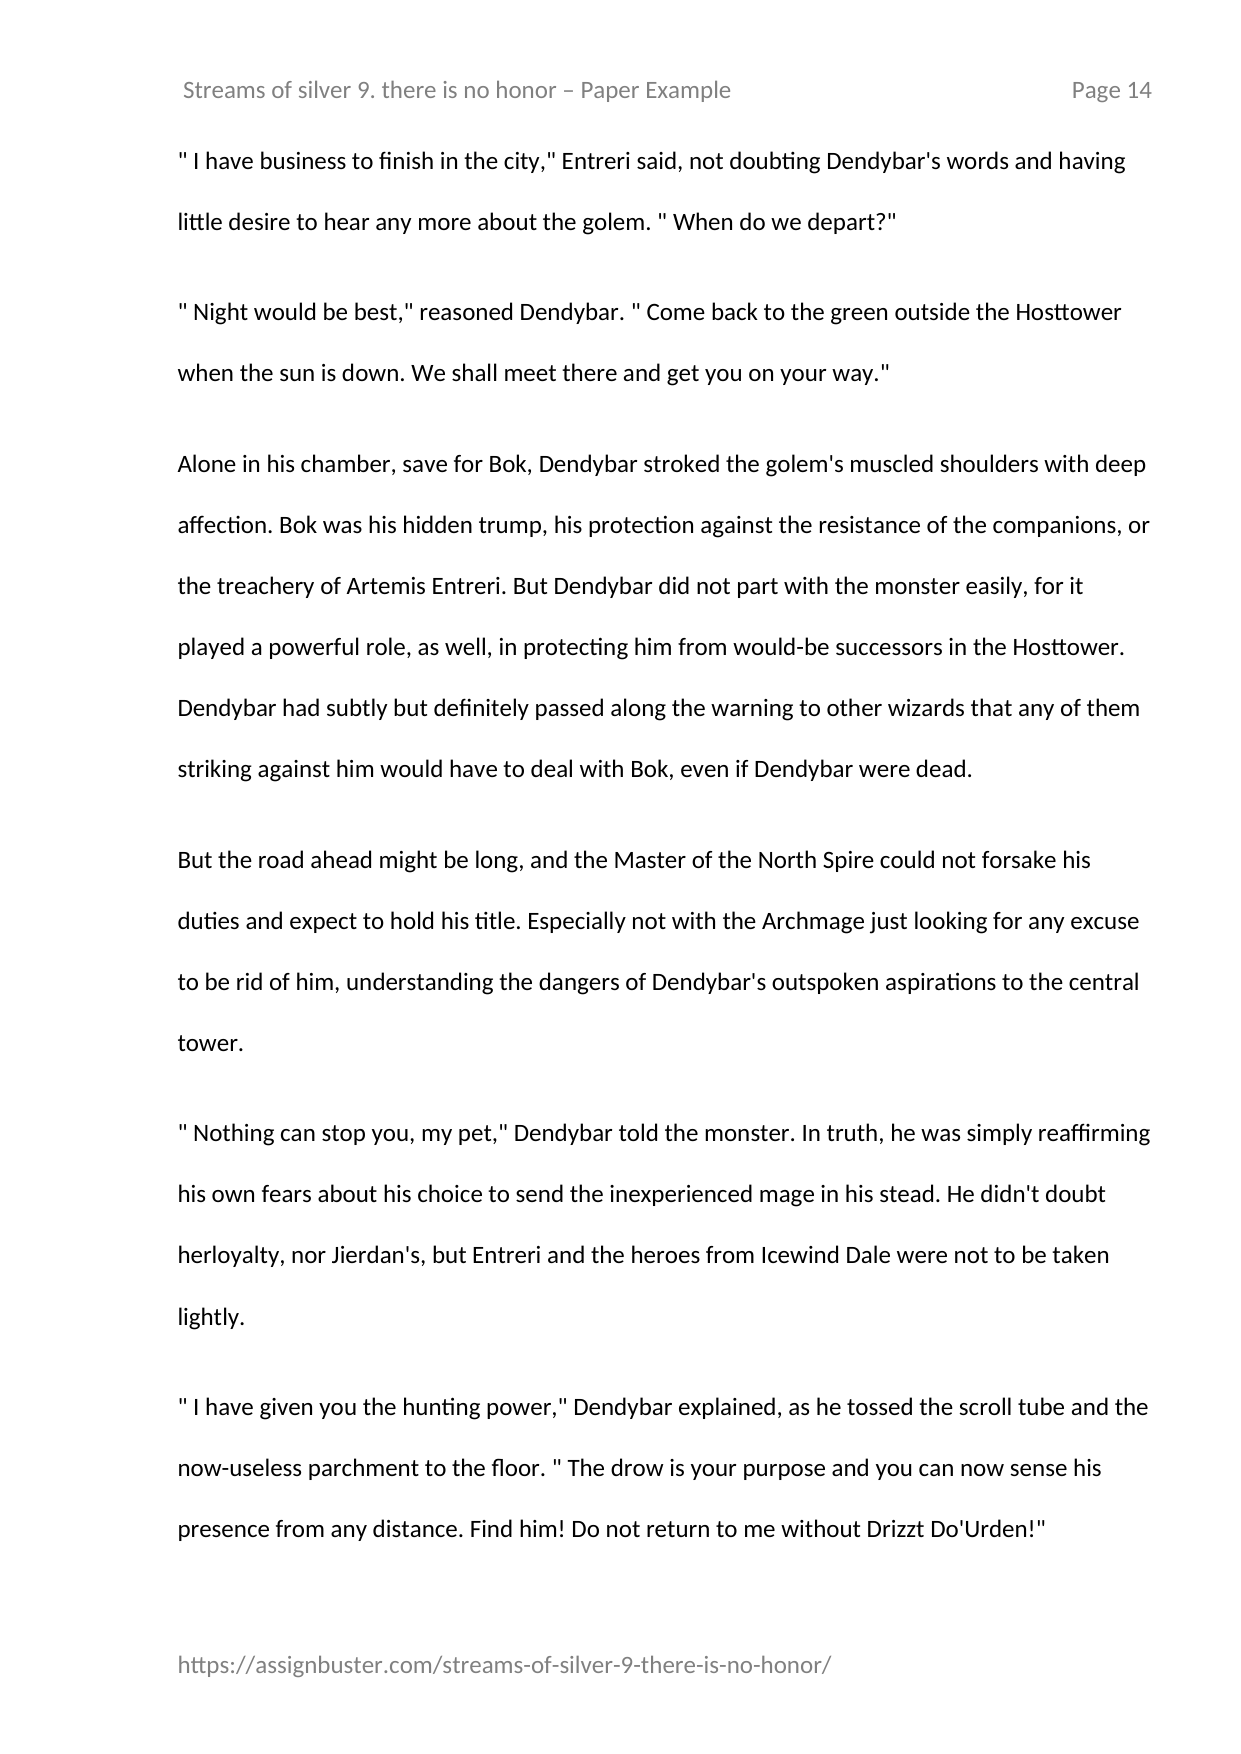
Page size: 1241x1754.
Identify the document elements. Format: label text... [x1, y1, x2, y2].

text Alone in his chamber, save for Bok, Dendybar stroked the golem's muscled shoulders with deep affection. Bok was his hidden trump, his protection against the resistance of the companions, or the treachery of Artemis Entreri. But Dendybar did not part with the monster easily, for it played a powerful role, as well, in protecting him from would-be successors in the Hosttower. Dendybar had subtly but definitely passed along the warning to other wizards that any of them striking against him would have to deal with Bok, even if Dendybar were dead. [177, 448, 1152, 784]
text " Night would be best," reasoned Dendybar. " Come back to the green outside the Hosttower when the sun is down. We shall meet there and get you on your way." [177, 297, 1152, 388]
text " I have given you the hunting power," Dendybar explained, as he tossed the scroll tube and the now-useless parchment to the floor. " The drow is your purpose and you can now sense his presence from any distance. Find him! Do not return to me without Drizzt Do'Urden!" [177, 1391, 1152, 1544]
text " I have business to finish in the city," Entreri said, not doubting Dendybar's words and having little desire to hear any more about the golem. " When do we depart?" [177, 145, 1152, 237]
text " Nothing can stop you, my pet," Dendybar told the monster. In truth, he was simply reaffirming his own fears about his choice to send the inexperienced mage in his stead. He didn't doubt herloyalty, nor Jierdan's, but Entreri and the heroes from Icewind Dale were not to be taken lightly. [177, 1117, 1152, 1331]
text But the road ahead might be long, and the Master of the North Spire could not forsake his duties and expect to hold his title. Especially not with the Archmage just looking for any excuse to be rid of him, understanding the dangers of Dendybar's outspoken aspirations to the central tower. [177, 844, 1152, 1057]
